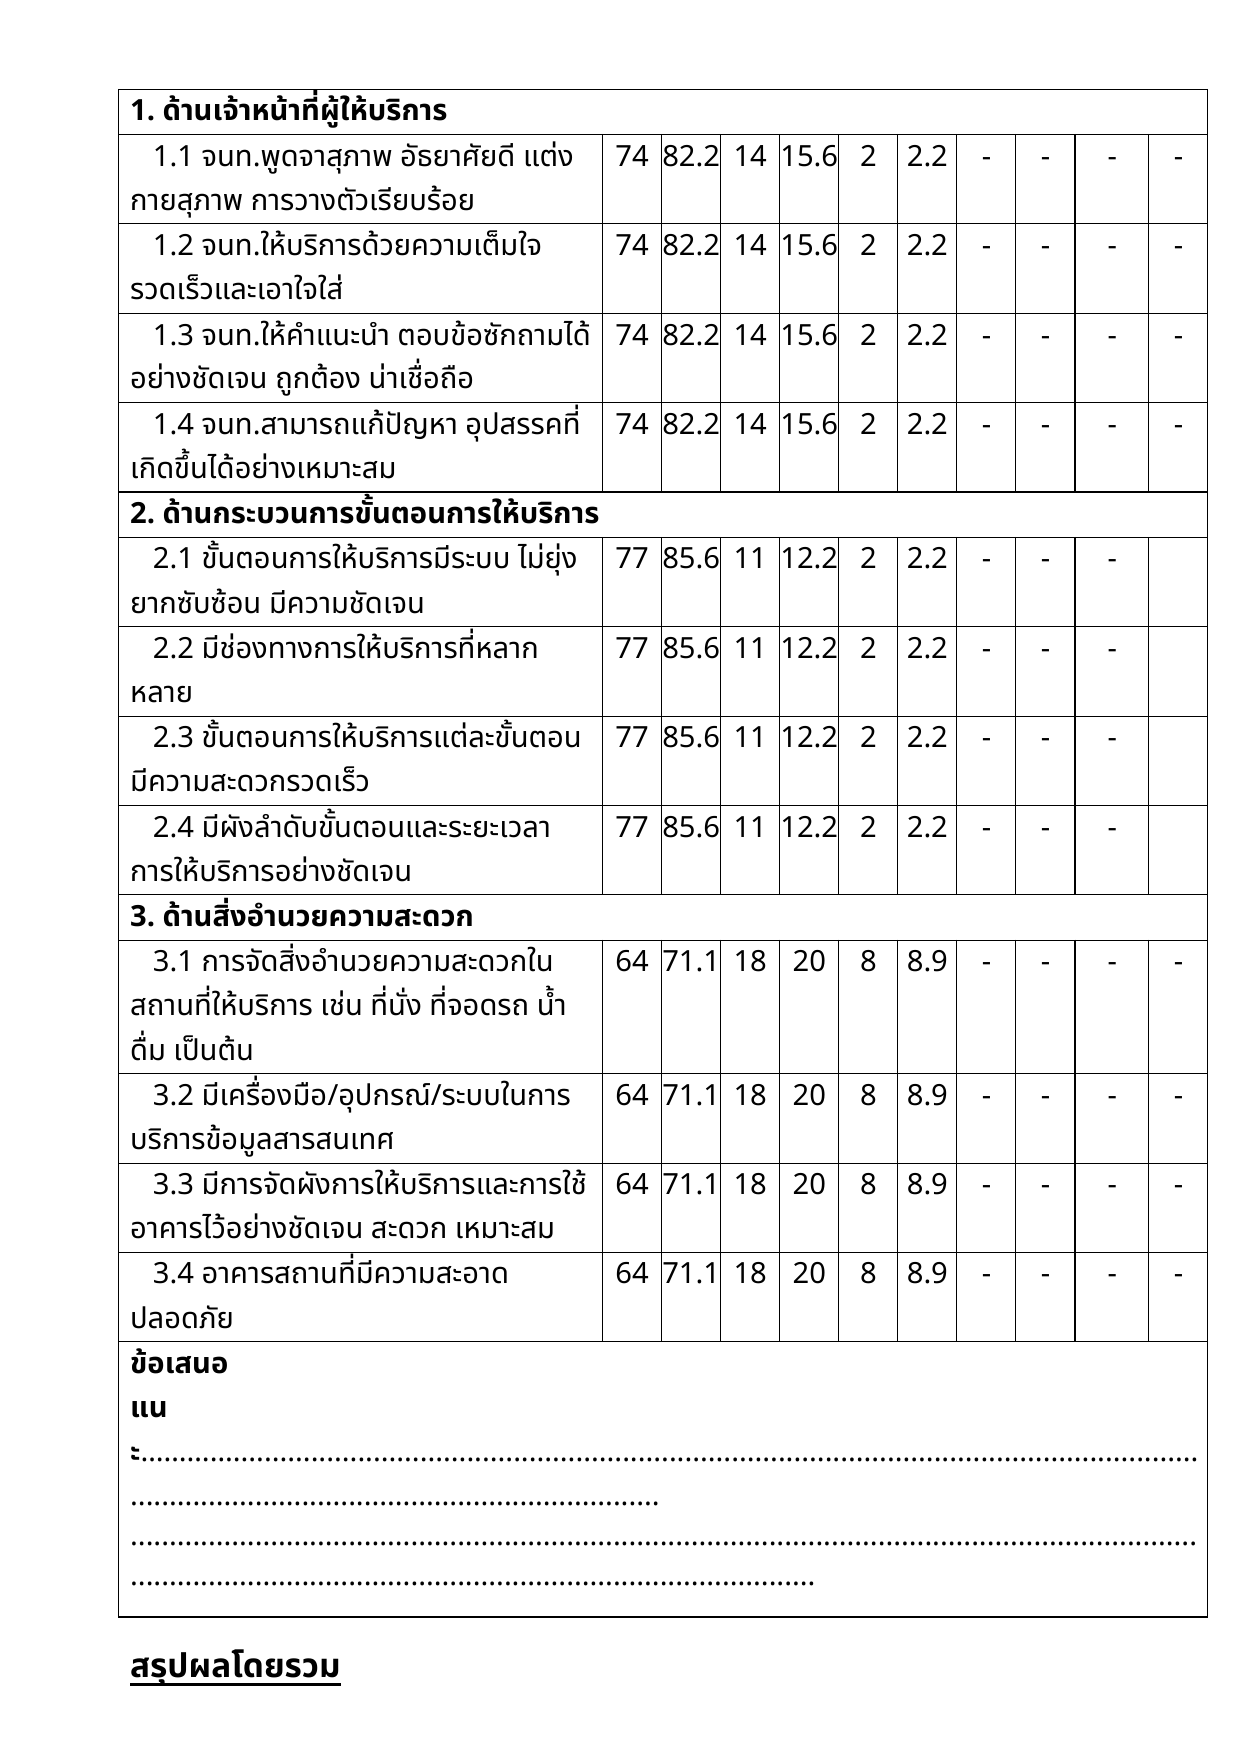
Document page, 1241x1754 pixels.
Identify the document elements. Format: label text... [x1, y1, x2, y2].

table_cell 1.4 จนท.สามารถแก้ปัญหา อุปสรรคที่เกิดขึ้นได้อย่างเหมาะสม [119, 403, 602, 491]
table_cell - [1016, 717, 1074, 805]
table_cell 1.3 จนท.ให้คำแนะนำ ตอบข้อซักถามได้อย่างชัดเจน ถูกต้อง น่าเชื่อถือ [119, 314, 602, 402]
table_cell 11 [721, 717, 779, 805]
table_cell - [1076, 627, 1148, 716]
table_cell 2.2 [898, 403, 956, 491]
table_cell 8 [839, 1164, 897, 1252]
table_cell - [1076, 135, 1148, 223]
table_cell 3.2 มีเครื่องมือ/อุปกรณ์/ระบบในการบริการข้อมูลสารสนเทศ [119, 1074, 602, 1162]
table_cell - [1016, 1253, 1074, 1341]
table_cell 11 [721, 538, 779, 626]
table_cell 12.2 [780, 538, 838, 626]
table_cell 14 [721, 135, 779, 223]
table_cell 82.2 [662, 224, 720, 313]
table_cell 71.1 [662, 1253, 720, 1341]
table_cell - [957, 314, 1015, 402]
table_cell 2.2 [898, 717, 956, 805]
table_cell 14 [721, 224, 779, 313]
table_cell - [1016, 403, 1074, 491]
table_cell 2 [839, 627, 897, 716]
table_cell 2 [839, 314, 897, 402]
table_cell 1.1 จนท.พูดจาสุภาพ อัธยาศัยดี แต่งกายสุภาพ การวางตัวเรียบร้อย [119, 135, 602, 223]
table_cell - [957, 627, 1015, 716]
table_cell - [1149, 135, 1207, 223]
table_cell 77 [603, 538, 661, 626]
table_cell 82.2 [662, 135, 720, 223]
table_cell - [1016, 314, 1074, 402]
table_cell 2.2 [898, 806, 956, 894]
table_cell - [1016, 806, 1074, 894]
table_cell - [957, 403, 1015, 491]
table_cell - [1076, 403, 1148, 491]
table_cell 8 [839, 941, 897, 1073]
table_cell 8 [839, 1253, 897, 1341]
table_cell - [957, 135, 1015, 223]
table_cell 2 [839, 403, 897, 491]
table_cell - [1076, 538, 1148, 626]
table_cell 2 [839, 135, 897, 223]
table_cell 82.2 [662, 314, 720, 402]
table_cell 2.2 [898, 627, 956, 716]
table_cell - [1149, 224, 1207, 313]
table_cell 8 [839, 1074, 897, 1162]
table_cell 77 [603, 806, 661, 894]
table_cell 2 [839, 717, 897, 805]
table_cell - [1149, 314, 1207, 402]
table_cell - [957, 538, 1015, 626]
table_cell 12.2 [780, 806, 838, 894]
table_cell 18 [721, 1074, 779, 1162]
table_cell 2.3 ขั้นตอนการให้บริการแต่ละขั้นตอนมีความสะดวกรวดเร็ว [119, 717, 602, 805]
table_cell 77 [603, 627, 661, 716]
table_cell - [1076, 224, 1148, 313]
table_cell 77 [603, 717, 661, 805]
table_cell - [1016, 627, 1074, 716]
table_cell 64 [603, 1164, 661, 1252]
table_cell 8.9 [898, 1164, 956, 1252]
table_cell 2 [839, 538, 897, 626]
table_cell - [1076, 1253, 1148, 1341]
table_cell - [957, 1074, 1015, 1162]
table_cell 1.2 จนท.ให้บริการด้วยความเต็มใจ รวดเร็วและเอาใจใส่ [119, 224, 602, 313]
table_cell 14 [721, 403, 779, 491]
table_cell - [1076, 314, 1148, 402]
table_cell 2 [839, 224, 897, 313]
table_cell - [1016, 538, 1074, 626]
table_cell - [957, 941, 1015, 1073]
table_cell - [1016, 941, 1074, 1073]
table_cell 15.6 [780, 135, 838, 223]
table_cell 74 [603, 314, 661, 402]
table_cell 85.6 [662, 538, 720, 626]
table_cell 15.6 [780, 224, 838, 313]
table_cell 15.6 [780, 314, 838, 402]
table_cell 20 [780, 1074, 838, 1162]
table_cell - [957, 806, 1015, 894]
table_cell 18 [721, 941, 779, 1073]
table_cell - [957, 1164, 1015, 1252]
table_cell 74 [603, 224, 661, 313]
table_cell [1149, 538, 1207, 626]
table_cell 74 [603, 135, 661, 223]
table_cell - [1149, 1074, 1207, 1162]
table_cell - [957, 717, 1015, 805]
table_cell - [957, 224, 1015, 313]
table_cell - [957, 1253, 1015, 1341]
table_cell [1149, 627, 1207, 716]
text สรุปผลโดยรวม [130, 1642, 1152, 1693]
table_cell 64 [603, 941, 661, 1073]
table_cell 2.2 มีช่องทางการให้บริการที่หลากหลาย [119, 627, 602, 716]
table_cell 3. ด้านสิ่งอำนวยความสะดวก [119, 895, 1207, 939]
table_cell 2.2 [898, 538, 956, 626]
table_cell - [1076, 717, 1148, 805]
table_cell - [1149, 1253, 1207, 1341]
table_cell 2.2 [898, 135, 956, 223]
table_cell - [1016, 1164, 1074, 1252]
table_cell 85.6 [662, 717, 720, 805]
table_cell - [1076, 941, 1148, 1073]
table_cell 8.9 [898, 1253, 956, 1341]
table_cell 20 [780, 941, 838, 1073]
table_cell 64 [603, 1074, 661, 1162]
table_cell 11 [721, 627, 779, 716]
table_cell 2.2 [898, 224, 956, 313]
table_cell 74 [603, 403, 661, 491]
table_cell - [1016, 224, 1074, 313]
table_cell ข้อเสนอแนะ…………................................................................................................................................................................................................ ................................................................................................................................................................................................................................. [119, 1342, 1207, 1616]
table_cell 15.6 [780, 403, 838, 491]
table_cell 2. ด้านกระบวนการขั้นตอนการให้บริการ [119, 493, 1207, 537]
table_cell 71.1 [662, 1164, 720, 1252]
table_cell 71.1 [662, 941, 720, 1073]
table_cell - [1016, 135, 1074, 223]
table_cell 82.2 [662, 403, 720, 491]
table_cell 18 [721, 1164, 779, 1252]
table_cell 18 [721, 1253, 779, 1341]
table_cell 71.1 [662, 1074, 720, 1162]
table_cell 14 [721, 314, 779, 402]
table_cell - [1149, 941, 1207, 1073]
table_cell - [1076, 806, 1148, 894]
table_cell 8.9 [898, 941, 956, 1073]
table_cell - [1149, 1164, 1207, 1252]
table_cell 64 [603, 1253, 661, 1341]
table_cell [1149, 806, 1207, 894]
table_cell 3.4 อาคารสถานที่มีความสะอาด ปลอดภัย [119, 1253, 602, 1341]
table_cell 3.1 การจัดสิ่งอำนวยความสะดวกในสถานที่ให้บริการ เช่น ที่นั่ง ที่จอดรถ น้ำดื่ม เป็นต้น [119, 941, 602, 1073]
table_cell [1149, 717, 1207, 805]
table_cell 20 [780, 1253, 838, 1341]
table_cell 2.4 มีผังลำดับขั้นตอนและระยะเวลาการให้บริการอย่างชัดเจน [119, 806, 602, 894]
table_cell 2.2 [898, 314, 956, 402]
table_cell - [1076, 1074, 1148, 1162]
table_cell 12.2 [780, 717, 838, 805]
table_cell 2 [839, 806, 897, 894]
table_cell 2.1 ขั้นตอนการให้บริการมีระบบ ไม่ยุ่งยากซับซ้อน มีความชัดเจน [119, 538, 602, 626]
table_cell 12.2 [780, 627, 838, 716]
table_cell 3.3 มีการจัดผังการให้บริการและการใช้อาคารไว้อย่างชัดเจน สะดวก เหมาะสม [119, 1164, 602, 1252]
table_cell 20 [780, 1164, 838, 1252]
table_cell 85.6 [662, 627, 720, 716]
table_cell - [1076, 1164, 1148, 1252]
table_cell 85.6 [662, 806, 720, 894]
table_cell - [1016, 1074, 1074, 1162]
table_cell 8.9 [898, 1074, 956, 1162]
table_cell - [1149, 403, 1207, 491]
table_cell 1. ด้านเจ้าหน้าที่ผู้ให้บริการ [119, 90, 1207, 134]
table_cell 11 [721, 806, 779, 894]
